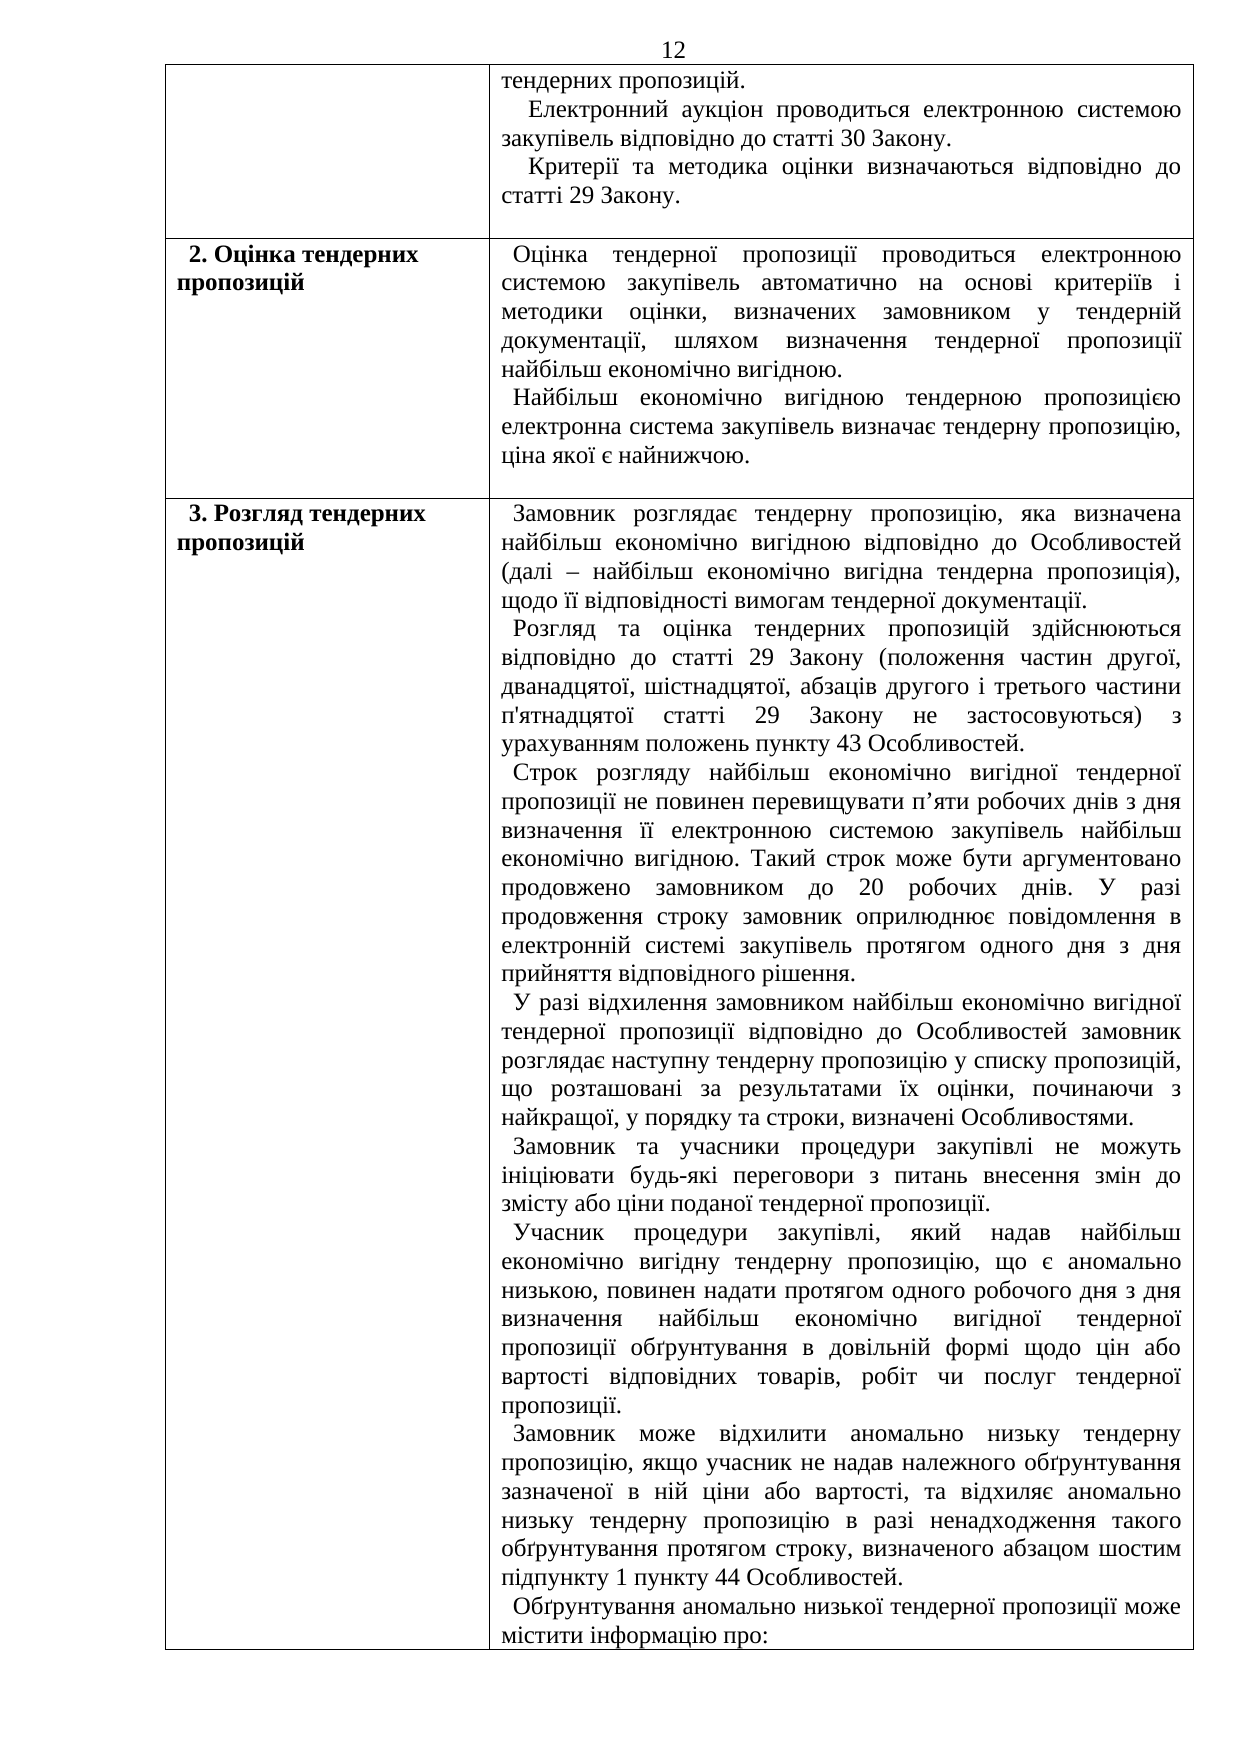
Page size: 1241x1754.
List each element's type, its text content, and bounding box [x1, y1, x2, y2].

table_cell Оцінка тендерної пропозиції проводиться електронною системою закупівель автоматично на основі критеріїв і методики оцінки, визначених замовником у тендерній документації, шляхом визначення тендерної пропозиції найбільш економічно вигідною. Найбільш економічно вигідною тендерною пропозицією електронна система закупівель визначає тендерну пропозицію, ціна якої є найнижчою. [490, 239, 1193, 497]
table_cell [166, 65, 489, 238]
table_cell 2. Оцінка тендерних пропозицій [166, 239, 489, 497]
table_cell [490, 499, 1193, 1648]
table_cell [490, 65, 1193, 238]
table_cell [166, 499, 489, 1648]
